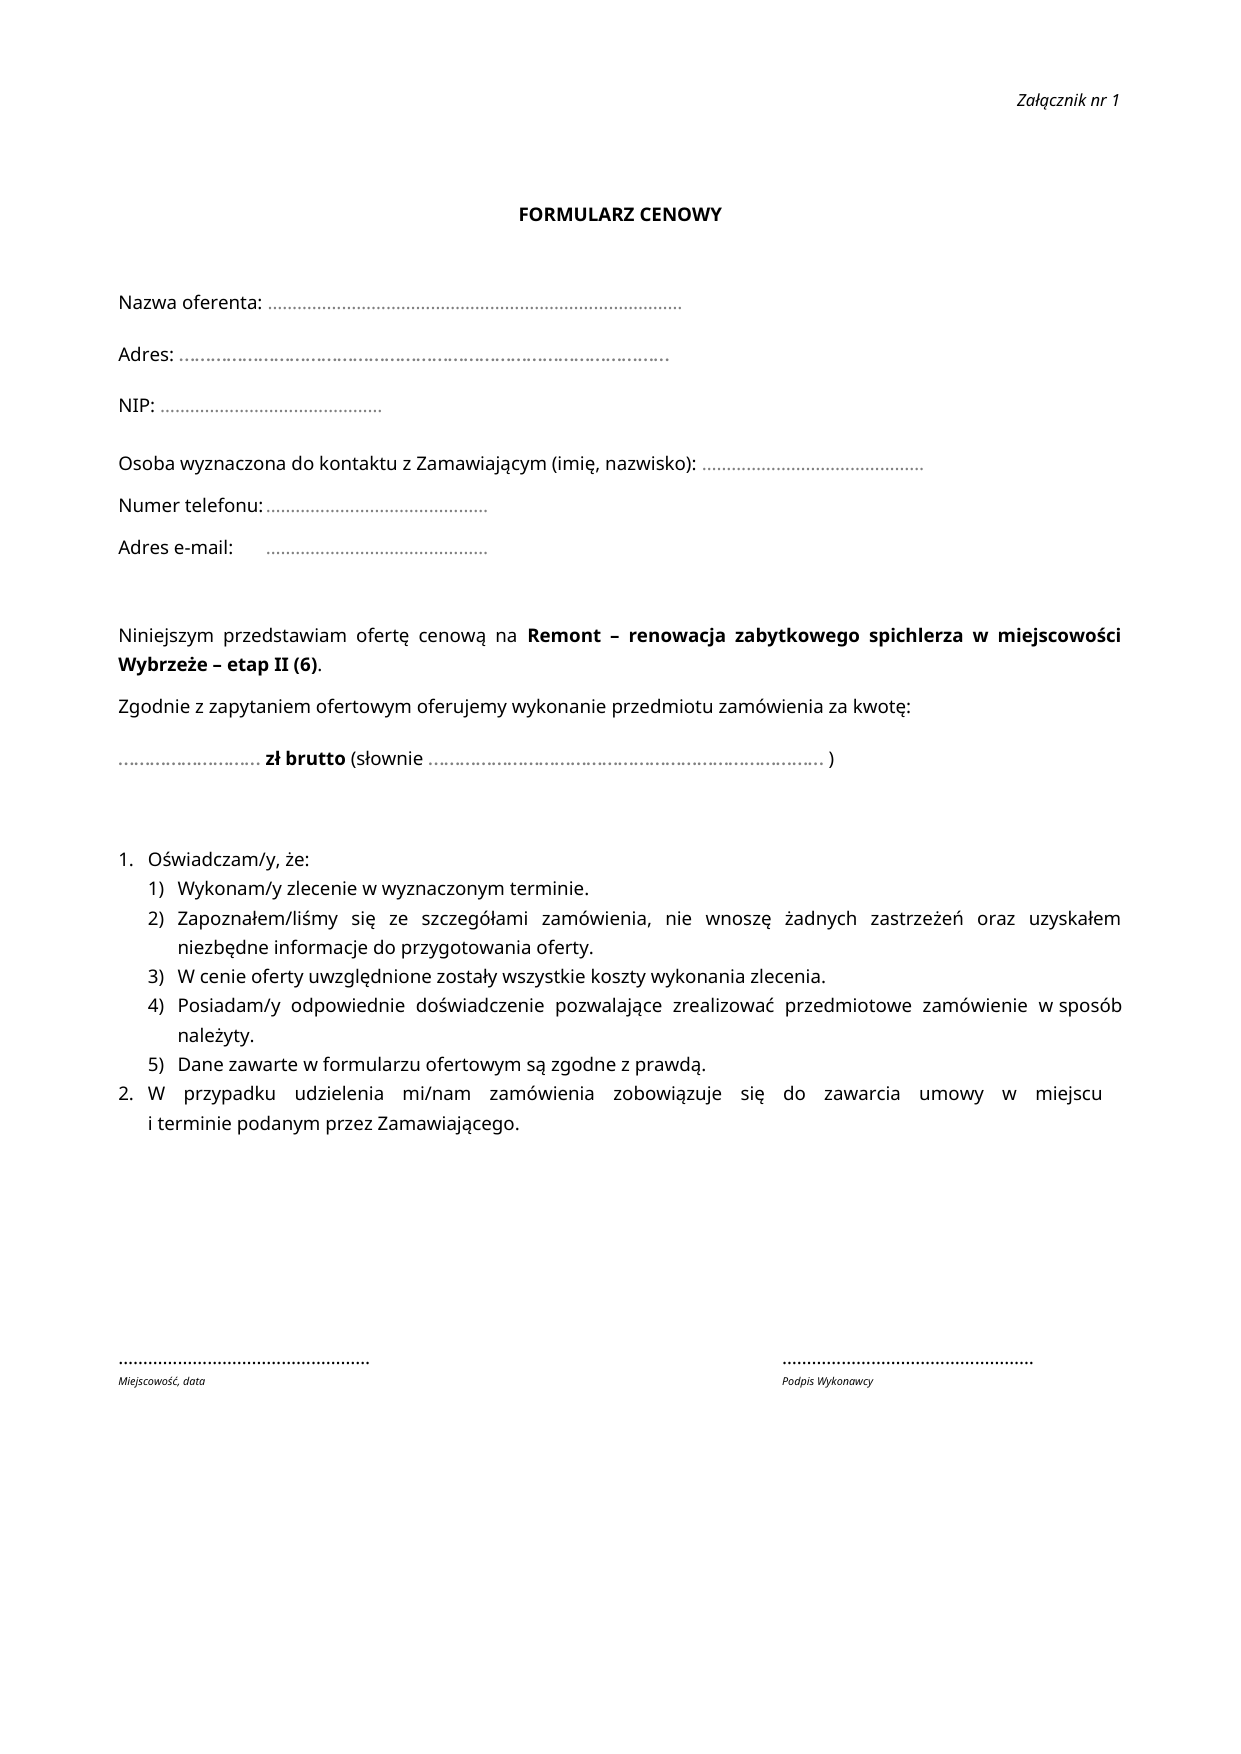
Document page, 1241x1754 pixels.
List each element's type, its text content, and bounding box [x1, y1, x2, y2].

text Zgodnie z zapytaniem ofertowym oferujemy wykonanie przedmiotu zamówienia za kwotę: [118, 693, 1122, 719]
list Zapoznałem/liśmy się ze szczegółami zamówienia, nie wnoszę żadnych zastrzeżeń oraz uzyskałem niezbędne informacje do przygotowania oferty. [148, 905, 1122, 960]
text Niniejszym przedstawiam ofertę cenową na Remont – renowacja zabytkowego spichlerza w miejscowości Wybrzeże – etap II (6). [118, 622, 1122, 677]
list Wykonam/y zlecenie w wyznaczonym terminie. [148, 876, 1122, 901]
text Nazwa oferenta: [118, 289, 1122, 314]
text Numer telefonu: [118, 492, 1122, 518]
text Adres: [118, 339, 1122, 367]
list W cenie oferty uwzględnione zostały wszystkie koszty wykonania zlecenia. [148, 963, 1122, 989]
text Adres e-mail: [118, 534, 1122, 560]
text FORMULARZ CENOWY [118, 201, 1122, 227]
text Miejscowość, data Podpis Wykonawcy [118, 1373, 1122, 1399]
text Osoba wyznaczona do kontaktu z Zamawiającym (imię, nazwisko): [118, 451, 1122, 476]
list Posiadam/y odpowiednie doświadczenie pozwalające zrealizować przedmiotowe zamówienie w sposób należyty. [148, 993, 1122, 1048]
list Dane zawarte w formularzu ofertowym są zgodne z prawdą. [148, 1051, 1122, 1077]
list W przypadku udzielenia mi/nam zamówienia zobowiązuje się do zawarcia umowy w miejscu i terminie podanym przez Zamawiającego. [118, 1081, 1122, 1135]
text zł brutto (słownie ) [118, 743, 1122, 771]
text …………………………………………… …………………………………………… [118, 1344, 1122, 1369]
text NIP: [118, 392, 1122, 418]
list Oświadczam/y, że: [118, 846, 1122, 872]
